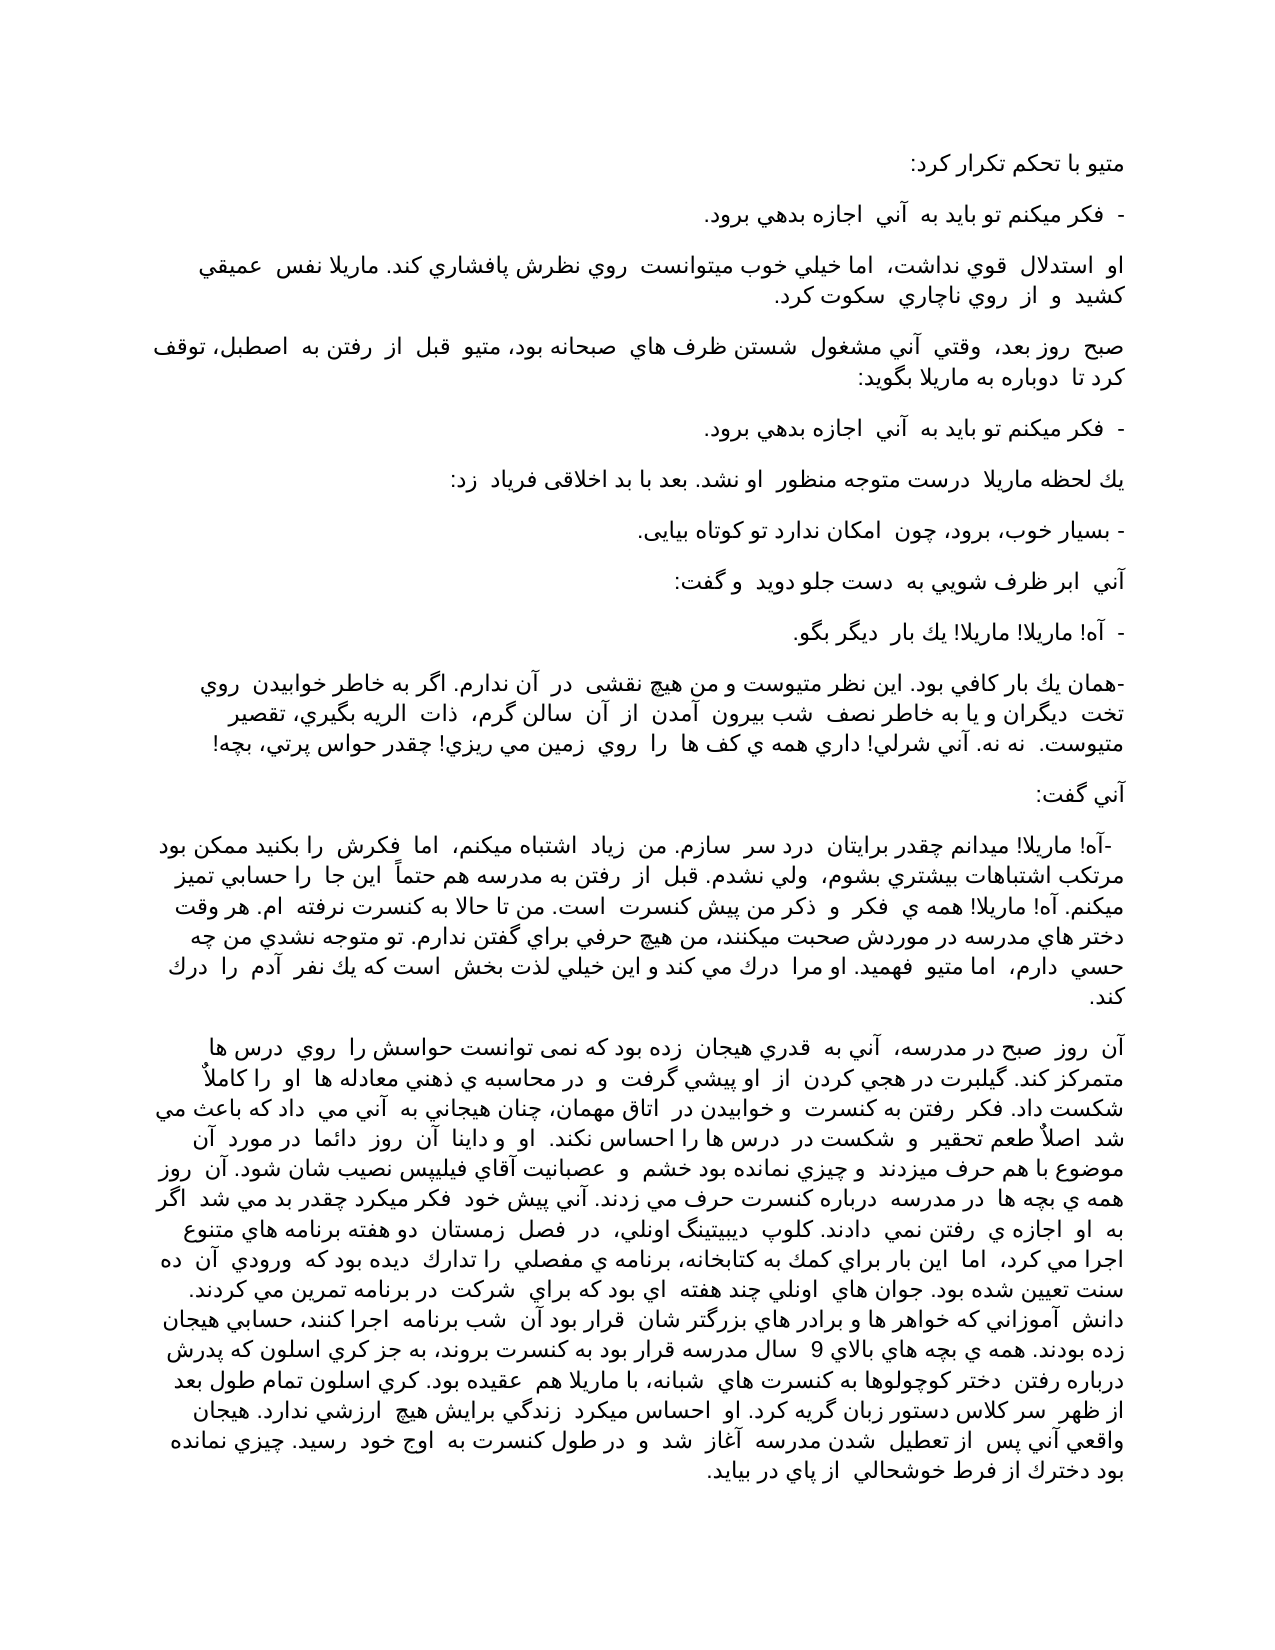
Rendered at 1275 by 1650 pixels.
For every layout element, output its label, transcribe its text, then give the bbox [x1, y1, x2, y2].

text يك لحظه ماريلا درست متوجه منظور او نشد. بعد با بد اخلاقی فرياد زد: [150, 466, 1125, 492]
text - فكر ميكنم تو بايد به آني اجازه بدهي برود. [150, 201, 1125, 227]
text صبح روز بعد، وقتي آني مشغول شستن ظرف هاي صبحانه بود، متيو قبل از رفتن به اصطبل، توقف كرد تا دوباره به ماريلا بگويد: [150, 333, 1125, 390]
text آني گفت: [150, 781, 1125, 808]
text - بسيار خوب، برود، چون امكان ندارد تو كوتاه بيايی. [150, 517, 1125, 543]
text او استدلال قوي نداشت، اما خيلي خوب ميتوانست روي نظرش پافشاري كند. ماريلا نفس عميقي كشيد و از روي ناچاري سكوت كرد. [150, 252, 1125, 309]
text متيو با تحكم تكرار كرد: [150, 150, 1125, 176]
text - فكر ميكنم تو بايد به آني اجازه بدهي برود. [150, 414, 1125, 441]
text -آه! ماريلا! ميدانم چقدر برايتان درد سر سازم. من زياد اشتباه میكنم، اما فكرش را بكنيد ممكن بود مرتكب اشتباهات بيشتري بشوم، ولي نشدم. قبل از رفتن به مدرسه هم حتماً اين جا را حسابي تميز ميكنم. آه! ماريلا! همه ي فكر و ذكر من پيش كنسرت است. من تا حالا به كنسرت نرفته ام. هر وقت دختر هاي مدرسه در موردش صحبت ميكنند، من هيچ حرفي براي گفتن ندارم. تو متوجه نشدي من چه حسي دارم، اما متيو فهميد. او مرا درك مي كند و اين خيلي لذت بخش است كه يك نفر آدم را درك كند. [150, 832, 1125, 1010]
text - آه! ماريلا! ماريلا! يك بار ديگر بگو. [150, 619, 1125, 645]
text آني ابر ظرف شويي به دست جلو دويد و گفت: [150, 568, 1125, 594]
text -همان يك بار كافي بود. اين نظر متيوست و من هيچ نقشی در آن ندارم. اگر به خاطر خوابيدن روي تخت ديگران و يا به خاطر نصف شب بيرون آمدن از آن سالن گرم، ذات الريه بگيري، تقصير متيوست. نه نه. آني شرلي! داري همه ي كف ها را روي زمين مي ريزي! چقدر حواس پرتي، بچه! [150, 670, 1125, 757]
text آن روز صبح در مدرسه، آني به قدري هيجان زده بود كه نمی توانست حواسش را روي درس ها متمركز كند. گيلبرت در هجي كردن از او پيشي گرفت و در محاسبه ي ذهني معادله ها او را كاملاٌ شكست داد. فكر رفتن به كنسرت و خوابيدن در اتاق مهمان، چنان هيجاني به آني مي داد كه باعث مي شد اصلاٌ طعم تحقير و شكست در درس ها را احساس نكند. او و داينا آن روز دائما در مورد آن موضوع با هم حرف ميزدند و چيزي نمانده بود خشم و عصبانيت آقاي فيليپس نصيب شان شود. آن روز همه ي بچه ها در مدرسه درباره كنسرت حرف مي زدند. آني پيش خود فكر ميكرد چقدر بد مي شد اگر به او اجازه ي رفتن نمي دادند. كلوپ ديبيتينگ اونلي، در فصل زمستان دو هفته برنامه هاي متنوع اجرا مي كرد، اما اين بار براي كمك به كتابخانه، برنامه ي مفصلي را تدارك ديده بود كه ورودي آن ده سنت تعيين شده بود. جوان هاي اونلي چند هفته اي بود كه براي شركت در برنامه تمرين مي كردند. دانش آموزاني كه خواهر ها و برادر هاي بزرگتر شان قرار بود آن شب برنامه اجرا كنند، حسابي هيجان زده بودند. همه ي بچه هاي بالاي 9 سال مدرسه قرار بود به كنسرت بروند، به جز كري اسلون كه پدرش درباره رفتن دختر كوچولوها به كنسرت هاي شبانه، با ماريلا هم عقيده بود. كري اسلون تمام طول بعد از ظهر سر كلاس دستور زبان گريه كرد. او احساس ميكرد زندگي برايش هيچ ارزشي ندارد. هيجان واقعي آني پس از تعطيل شدن مدرسه آغاز شد و در طول كنسرت به اوج خود رسيد. چيزي نمانده بود دخترك از فرط خوشحالي از پاي در بيايد. [150, 1034, 1125, 1484]
